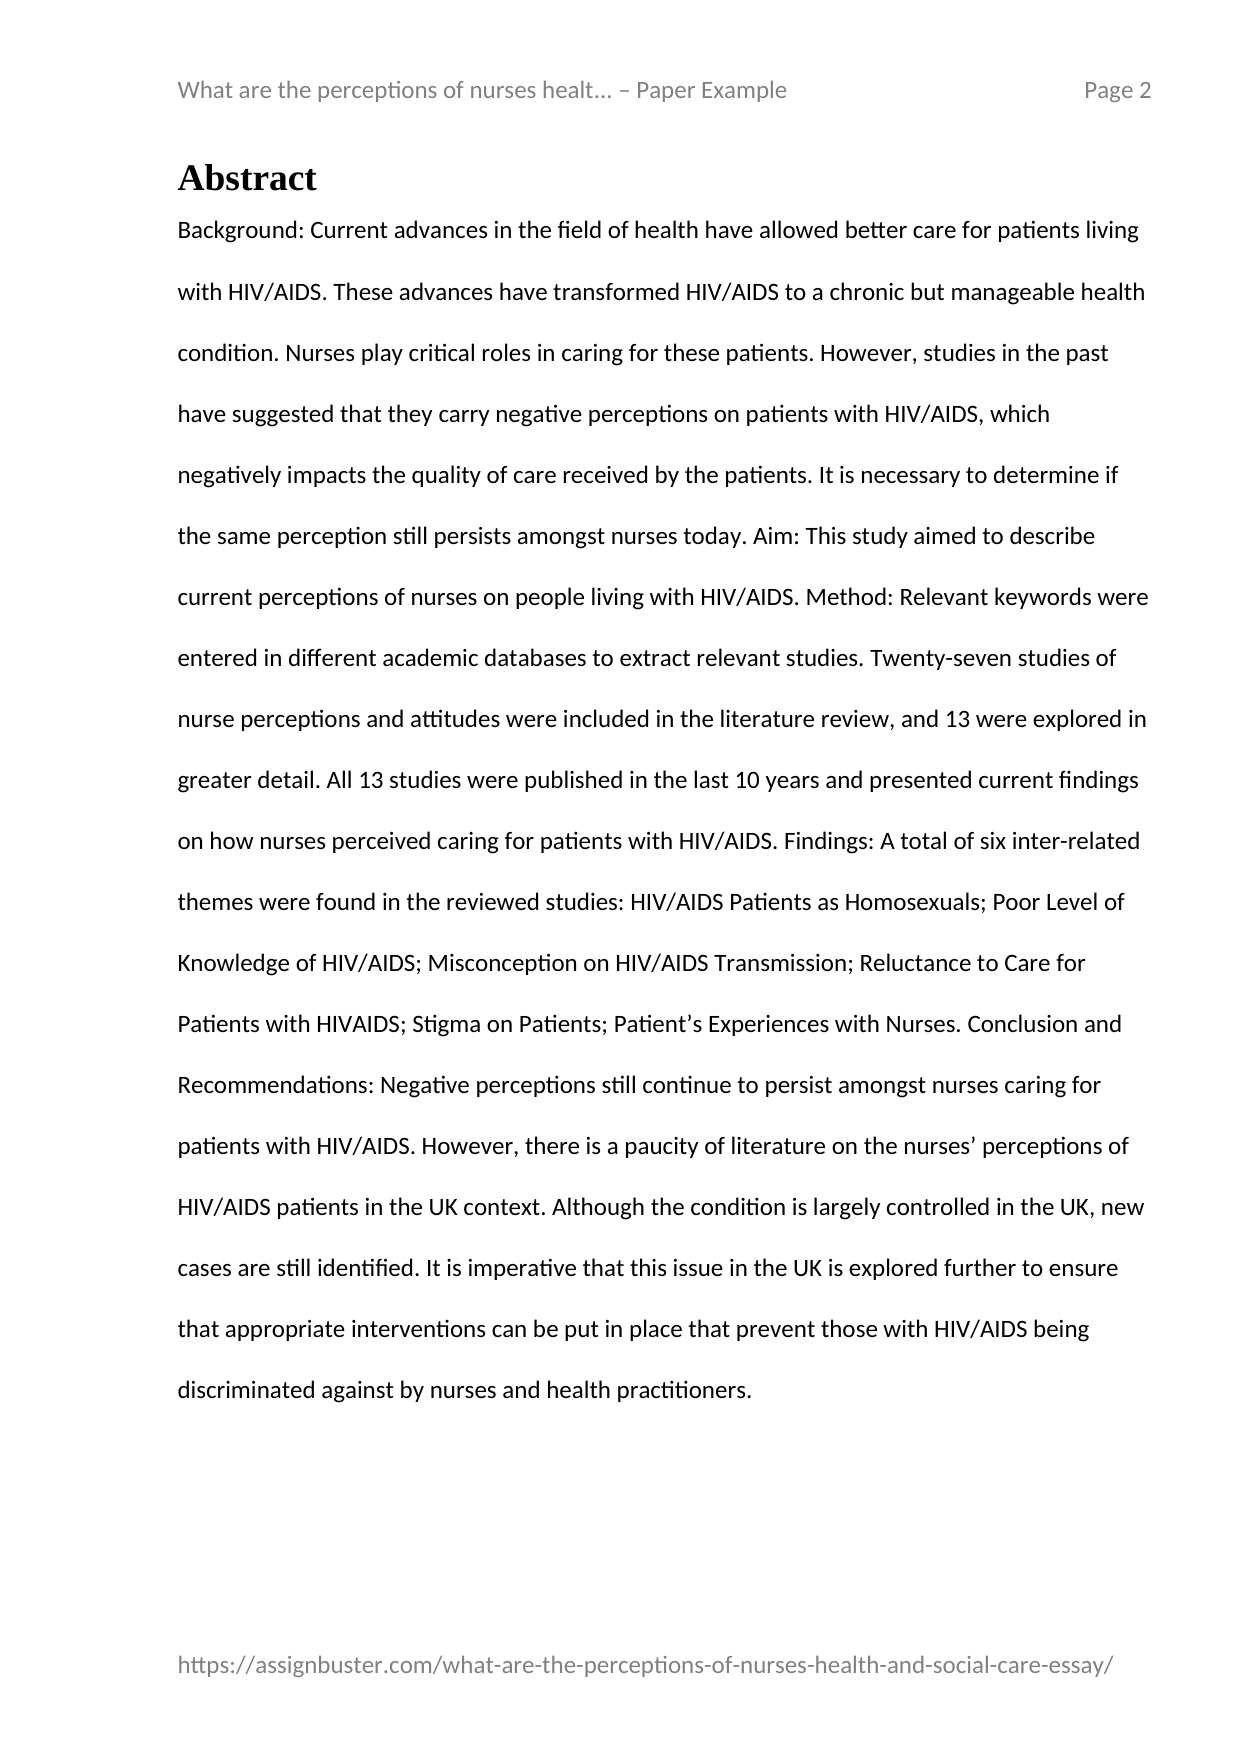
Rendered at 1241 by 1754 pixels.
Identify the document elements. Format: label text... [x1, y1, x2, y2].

subtitle Abstract [177, 156, 1152, 199]
text Background: Current advances in the field of health have allowed better care for patients living with HIV/AIDS. These advances have transformed HIV/AIDS to a chronic but manageable health condition. Nurses play critical roles in caring for these patients. However, studies in the past have suggested that they carry negative perceptions on patients with HIV/AIDS, which negatively impacts the quality of care received by the patients. It is necessary to determine if the same perception still persists amongst nurses today. Aim: This study aimed to describe current perceptions of nurses on people living with HIV/AIDS. Method: Relevant keywords were entered in different academic databases to extract relevant studies. Twenty-seven studies of nurse perceptions and attitudes were included in the literature review, and 13 were explored in greater detail. All 13 studies were published in the last 10 years and presented current findings on how nurses perceived caring for patients with HIV/AIDS. Findings: A total of six inter-related themes were found in the reviewed studies: HIV/AIDS Patients as Homosexuals; Poor Level of Knowledge of HIV/AIDS; Misconception on HIV/AIDS Transmission; Reluctance to Care for Patients with HIVAIDS; Stigma on Patients; Patient’s Experiences with Nurses. Conclusion and Recommendations: Negative perceptions still continue to persist amongst nurses caring for patients with HIV/AIDS. However, there is a paucity of literature on the nurses’ perceptions of HIV/AIDS patients in the UK context. Although the condition is largely controlled in the UK, new cases are still identified. It is imperative that this issue in the UK is explored further to ensure that appropriate interventions can be put in place that prevent those with HIV/AIDS being discriminated against by nurses and health practitioners. [177, 215, 1152, 1405]
